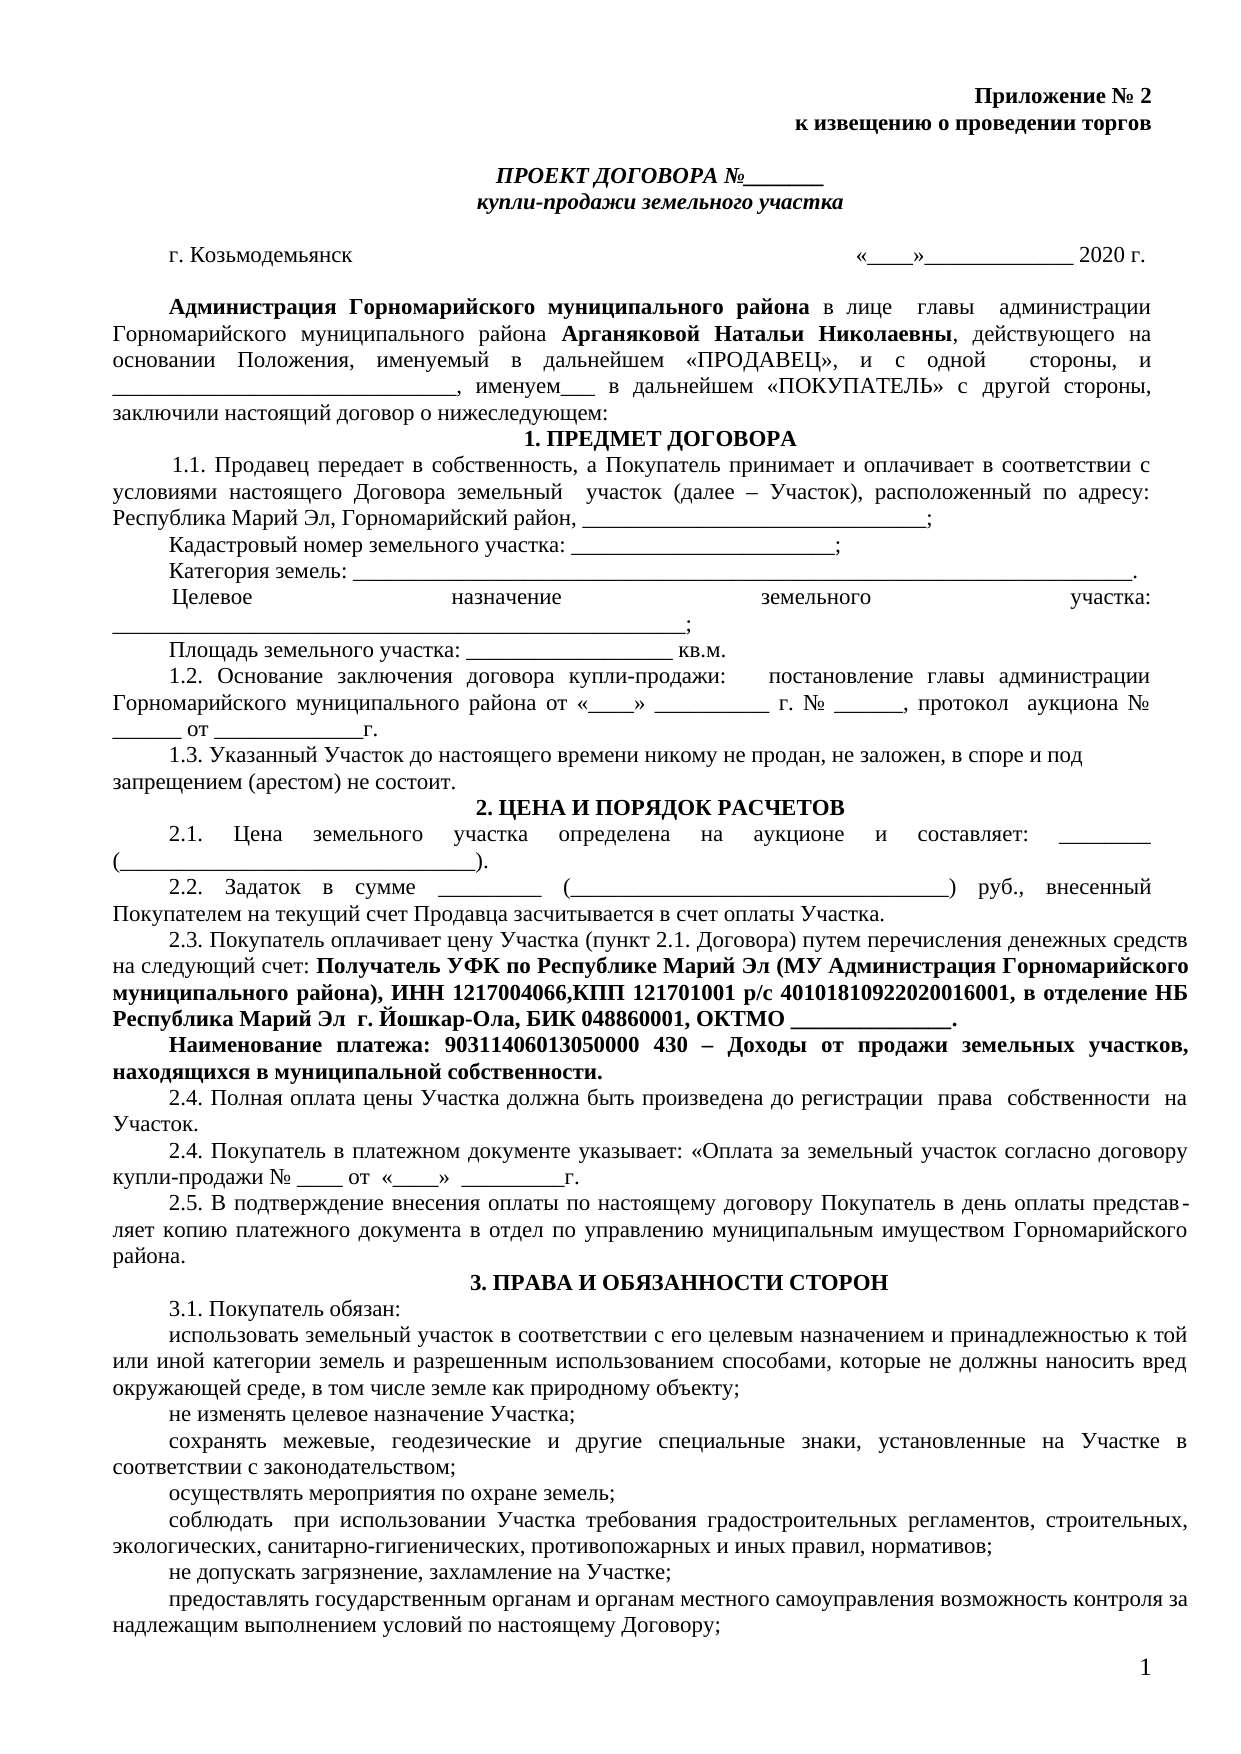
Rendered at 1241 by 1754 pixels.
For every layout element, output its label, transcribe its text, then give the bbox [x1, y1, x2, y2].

text 1.2. Основание заключения договора купли-продажи: постановление главы администрации Горномарийского муниципального района от «____» __________ г. № ______, протокол аукциона № ______ от _____________г. [112, 662, 1152, 741]
text 2. ЦЕНА И ПОРЯДОК РАСЧЕТОВ [112, 794, 1152, 821]
text Площадь земельного участка: __________________ кв.м. [112, 636, 1152, 662]
text г. Козьмодемьянск «____»_____________ 2020 г. [112, 241, 1152, 267]
text сохранять межевые, геодезические и другие специальные знаки, установленные на Участке в соответствии с законодательством; [112, 1427, 1189, 1479]
text 2.1. Цена земельного участка определена на аукционе и составляет: ________ (_______________________________). [112, 821, 1152, 873]
text не допускать загрязнение, захламление на Участке; [112, 1558, 1189, 1585]
text Кадастровый номер земельного участка: _______________________; [112, 531, 1152, 557]
text 3.1. Покупатель обязан: [112, 1295, 1189, 1321]
text Целевое назначение земельного участка: __________________________________________________; [112, 583, 1152, 636]
text Категория земель: ____________________________________________________________________. [112, 557, 1152, 583]
text 2.5. В подтверждение внесения оплаты по настоящему договору Покупатель в день оплаты представляет копию платежного документа в отдел по управлению муниципальным имуществом Горномарийского района. [112, 1189, 1189, 1268]
text 3. ПРАВА И ОБЯЗАННОСТИ СТОРОН [112, 1268, 1189, 1295]
text предоставлять государственным органам и органам местного самоуправления возможность контроля за надлежащим выполнением условий по настоящему Договору; [112, 1585, 1189, 1637]
title к извещению о проведении торгов [112, 109, 1152, 135]
text 2.3. Покупатель оплачивает цену Участка (пункт 2.1. Договора) путем перечисления денежных средств на следующий счет: Получатель УФК по Республике Марий Эл (МУ Администрация Горномарийского муниципального района), ИНН 1217004066,КПП 121701001 р/с 40101810922020016001, в отделение НБ Республика Марий Эл г. Йошкар-Ола, БИК 048860001, ОКТМО ______________. [112, 926, 1189, 1031]
text 2.4. Полная оплата цены Участка должна быть произведена до регистрации права собственности на Участок. [112, 1084, 1189, 1137]
text не изменять целевое назначение Участка; [112, 1400, 1189, 1427]
text купли-продажи земельного участка [112, 188, 1152, 214]
text 1. ПРЕДМЕТ ДОГОВОРА [112, 425, 1152, 452]
text использовать земельный участок в соответствии с его целевым назначением и принадлежностью к той или иной категории земель и разрешенным использованием способами, которые не должны наносить вред окружающей среде, в том числе земле как природному объекту; [112, 1321, 1189, 1400]
text 1.3. Указанный Участок до настоящего времени никому не продан, не заложен, в споре и под запрещением (арестом) не состоит. [112, 741, 1152, 794]
text 2.4. Покупатель в платежном документе указывает: «Оплата за земельный участок согласно договору купли-продажи № ____ от «____» _________г. [112, 1137, 1189, 1189]
text соблюдать при использовании Участка требования градостроительных регламентов, строительных, экологических, санитарно-гигиенических, противопожарных и иных правил, нормативов; [112, 1506, 1189, 1558]
text осуществлять мероприятия по охране земель; [112, 1479, 1189, 1506]
text 2.2. Задаток в сумме _________ (_________________________________) руб., внесенный Покупателем на текущий счет Продавца засчитывается в счет оплаты Участка. [112, 873, 1152, 926]
text ПРОЕКТ ДОГОВОРА №_______ [112, 162, 1152, 188]
text Наименование платежа: 90311406013050000 430 – Доходы от продажи земельных участков, находящихся в муниципальной собственности. [112, 1031, 1189, 1084]
title Приложение № 2 [112, 83, 1152, 109]
text Администрация Горномарийского муниципального района в лице главы администрации Горномарийского муниципального района Арганяковой Натальи Николаевны, действующего на основании Положения, именуемый в дальнейшем «ПРОДАВЕЦ», и с одной стороны, и ______________________________, именуем___ в дальнейшем «ПОКУПАТЕЛЬ» с другой стороны, заключили настоящий договор о нижеследующем: [112, 293, 1152, 425]
text 1.1. Продавец передает в собственность, а Покупатель принимает и оплачивает в соответствии с условиями настоящего Договора земельный участок (далее – Участок), расположенный по адресу: Республика Марий Эл, Горномарийский район, ______________________________; [112, 452, 1152, 531]
